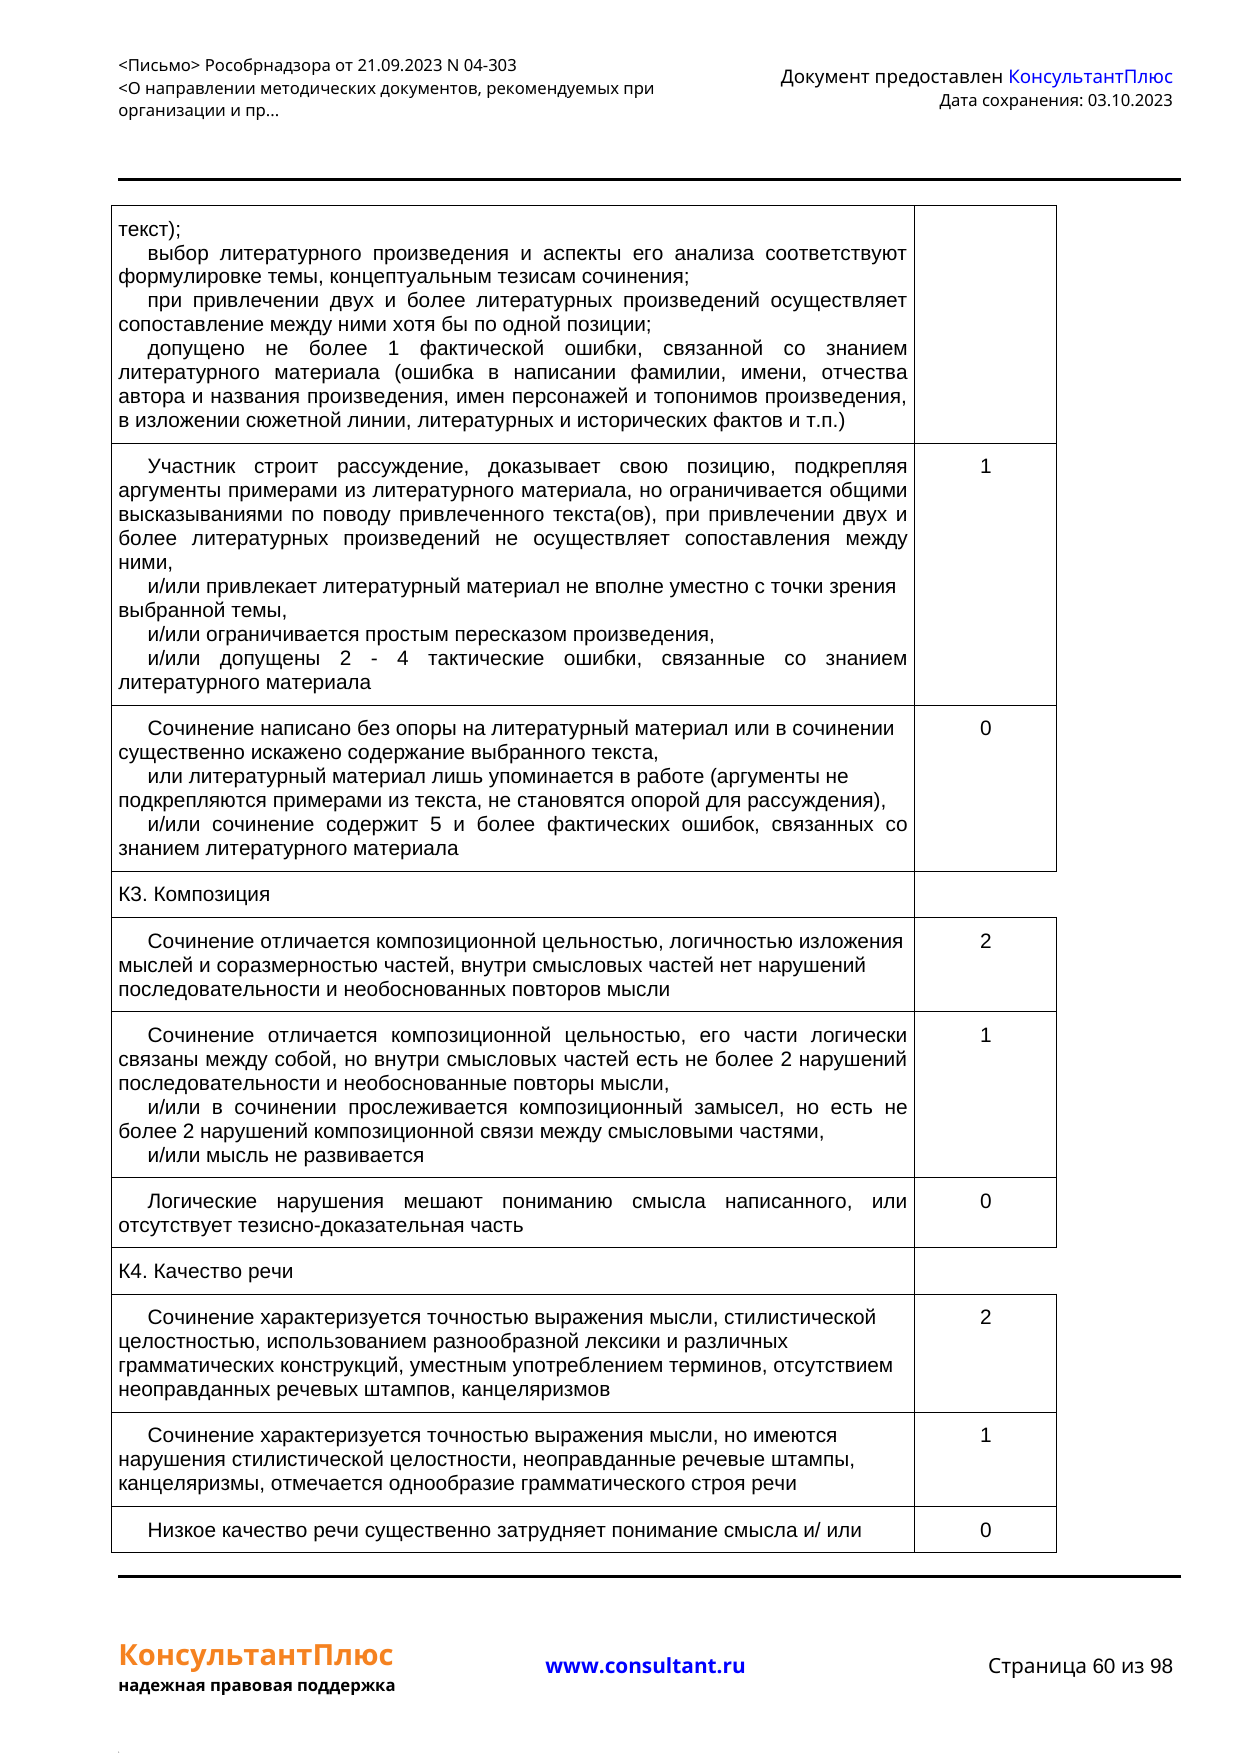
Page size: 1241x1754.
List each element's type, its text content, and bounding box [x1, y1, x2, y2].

table_cell Логические нарушения мешают пониманию смысла написанного, или отсутствует тезисно-доказательная часть [112, 1178, 914, 1247]
table_cell [915, 1248, 1056, 1293]
table_cell К4. Качество речи [112, 1248, 914, 1293]
table_cell 1 [915, 444, 1056, 704]
table_cell Сочинение отличается композиционной цельностью, его части логически связаны между собой, но внутри смысловых частей есть не более 2 нарушений последовательности и необоснованные повторы мысли, и/или в сочинении прослеживается композиционный замысел, но есть не более 2 нарушений композиционной связи между смысловыми частями, и/или мысль не развивается [112, 1012, 914, 1177]
table_cell 2 [915, 918, 1056, 1011]
table_cell 0 [915, 1507, 1056, 1552]
table_cell 0 [915, 1178, 1056, 1247]
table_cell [112, 206, 914, 443]
table_cell Сочинение характеризуется точностью выражения мысли, стилистической целостностью, использованием разнообразной лексики и различных грамматических конструкций, уместным употреблением терминов, отсутствием неоправданных речевых штампов, канцеляризмов [112, 1295, 914, 1412]
table_cell 1 [915, 1012, 1056, 1177]
table_cell К3. Композиция [112, 872, 914, 917]
table_cell [915, 872, 1056, 917]
table_cell 2 [915, 1295, 1056, 1412]
table_cell 0 [915, 706, 1056, 871]
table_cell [112, 1507, 914, 1552]
table_cell Сочинение написано без опоры на литературный материал или в сочинении существенно искажено содержание выбранного текста, или литературный материал лишь упоминается в работе (аргументы не подкрепляются примерами из текста, не становятся опорой для рассуждения), и/или сочинение содержит 5 и более фактических ошибок, связанных со знанием литературного материала [112, 706, 914, 871]
table_cell Сочинение отличается композиционной цельностью, логичностью изложения мыслей и соразмерностью частей, внутри смысловых частей нет нарушений последовательности и необоснованных повторов мысли [112, 918, 914, 1011]
table_cell Участник строит рассуждение, доказывает свою позицию, подкрепляя аргументы примерами из литературного материала, но ограничивается общими высказываниями по поводу привлеченного текста(ов), при привлечении двух и более литературных произведений не осуществляет сопоставления между ними, и/или привлекает литературный материал не вполне уместно с точки зрения выбранной темы, и/или ограничивается простым пересказом произведения, и/или допущены 2 - 4 тактические ошибки, связанные со знанием литературного материала [112, 444, 914, 704]
table_cell Сочинение характеризуется точностью выражения мысли, но имеются нарушения стилистической целостности, неоправданные речевые штампы, канцеляризмы, отмечается однообразие грамматического строя речи [112, 1413, 914, 1506]
table_cell 1 [915, 1413, 1056, 1506]
table_cell 2 [915, 206, 1056, 443]
